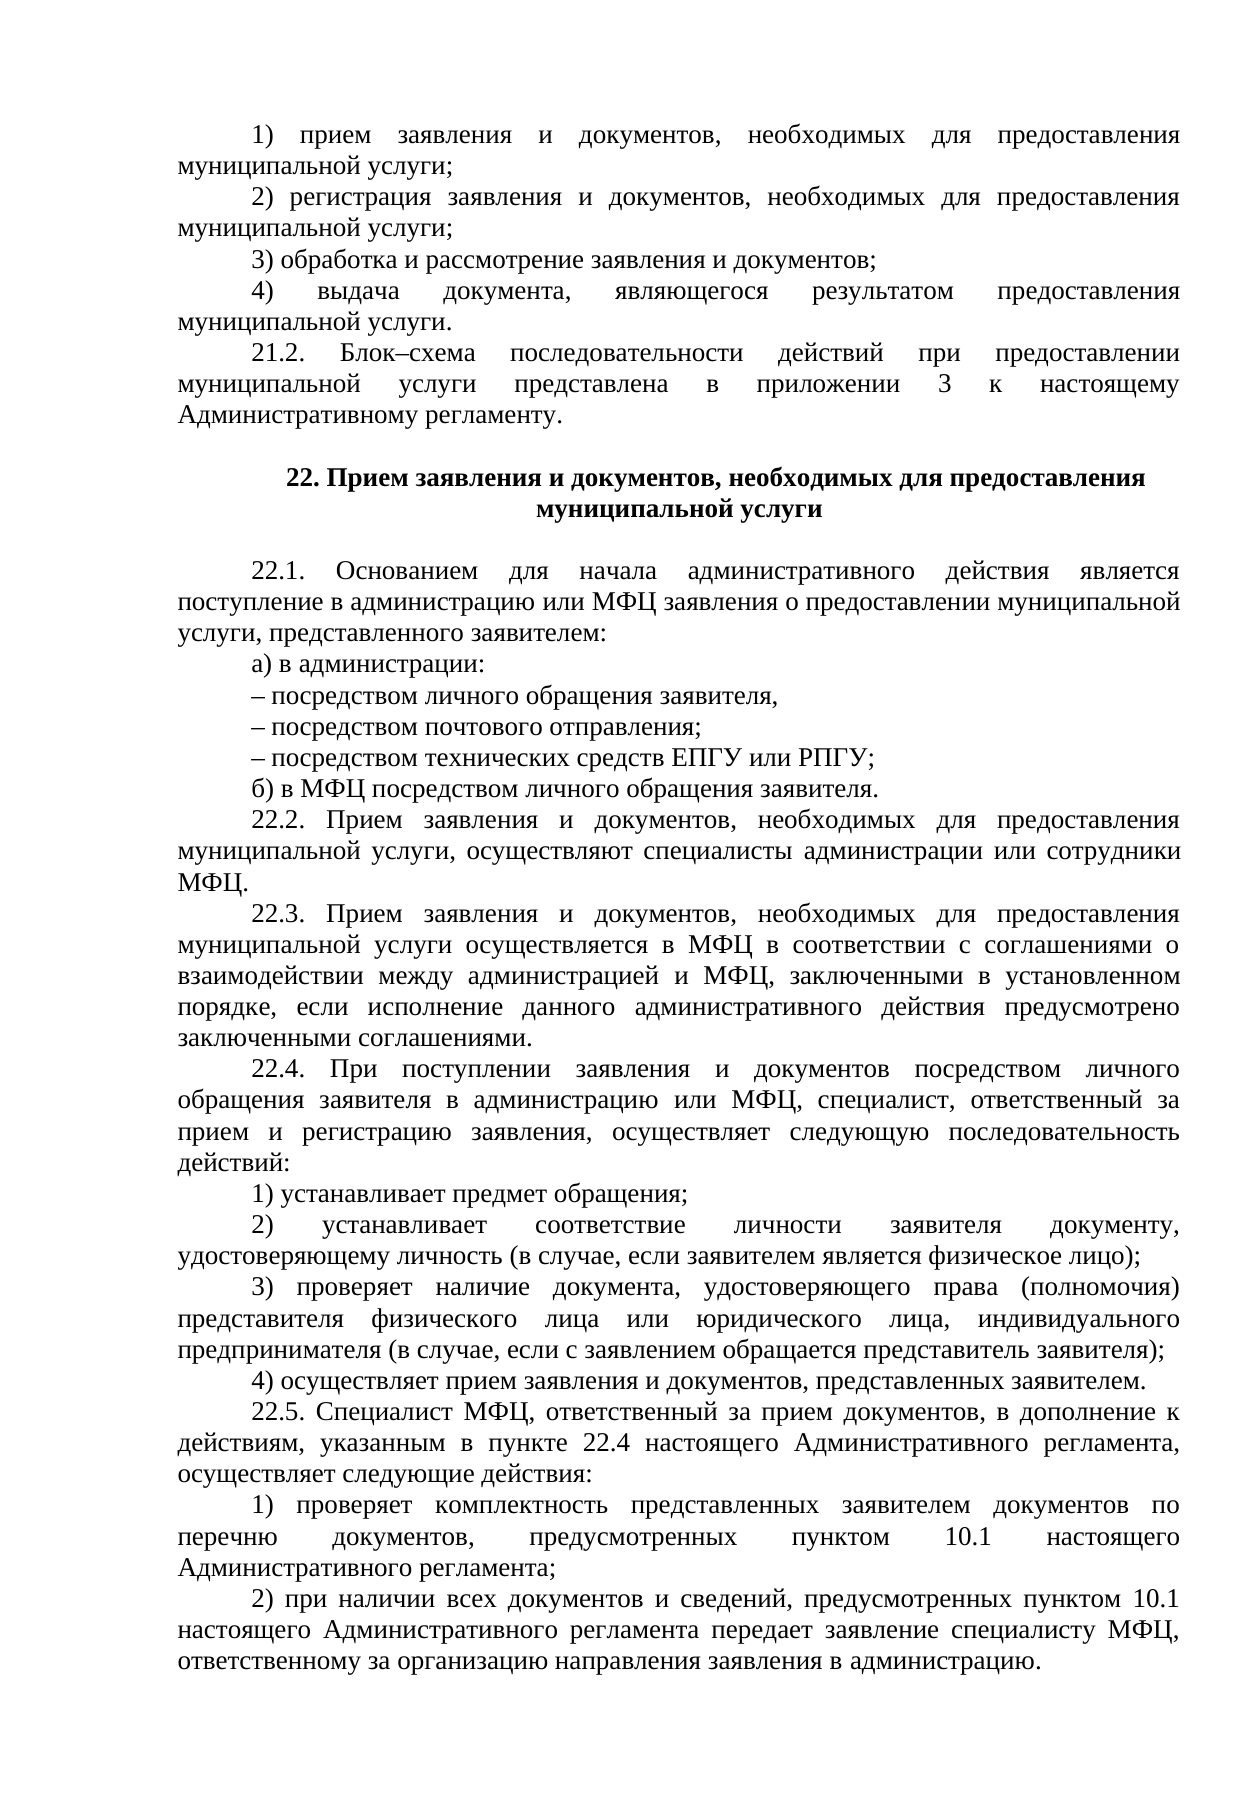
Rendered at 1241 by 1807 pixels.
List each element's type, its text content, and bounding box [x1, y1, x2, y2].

text 1) проверяет комплектность представленных заявителем документов по перечню документов, предусмотренных пунктом 10.1 настоящего Административного регламента; [177, 1488, 1181, 1582]
text 22.5. Специалист МФЦ, ответственный за прием документов, в дополнение к действиям, указанным в пункте 22.4 настоящего Административного регламента, осуществляет следующие действия: [177, 1395, 1181, 1488]
text – посредством личного обращения заявителя, [177, 679, 1181, 710]
text 2) при наличии всех документов и сведений, предусмотренных пунктом 10.1 настоящего Административного регламента передает заявление специалисту МФЦ, ответственному за организацию направления заявления в администрацию. [177, 1582, 1181, 1675]
text 22.2. Прием заявления и документов, необходимых для предоставления муниципальной услуги, осуществляют специалисты администрации или сотрудники МФЦ. [177, 803, 1181, 897]
text – посредством технических средств ЕПГУ или РПГУ; [177, 741, 1181, 772]
text а) в администрации: [177, 648, 1181, 679]
text 22.3. Прием заявления и документов, необходимых для предоставления муниципальной услуги осуществляется в МФЦ в соответствии с соглашениями о взаимодействии между администрацией и МФЦ, заключенными в установленном порядке, если исполнение данного административного действия предусмотрено заключенными соглашениями. [177, 897, 1181, 1052]
text 22. Прием заявления и документов, необходимых для предоставления муниципальной услуги [177, 461, 1181, 523]
text – посредством почтового отправления; [177, 710, 1181, 741]
text 3) проверяет наличие документа, удостоверяющего права (полномочия) представителя физического лица или юридического лица, индивидуального предпринимателя (в случае, если с заявлением обращается представитель заявителя); [177, 1271, 1181, 1364]
text 21.2. Блок–схема последовательности действий при предоставлении муниципальной услуги представлена в приложении 3 к настоящему Административному регламенту. [177, 336, 1181, 429]
text 1) устанавливает предмет обращения; [177, 1177, 1181, 1208]
text 1) прием заявления и документов, необходимых для предоставления муниципальной услуги; [177, 118, 1181, 180]
text 3) обработка и рассмотрение заявления и документов; [177, 243, 1181, 274]
text б) в МФЦ посредством личного обращения заявителя. [177, 772, 1181, 803]
text 4) выдача документа, являющегося результатом предоставления муниципальной услуги. [177, 274, 1181, 336]
text 22.1. Основанием для начала административного действия является поступление в администрацию или МФЦ заявления о предоставлении муниципальной услуги, представленного заявителем: [177, 554, 1181, 648]
text 22.4. При поступлении заявления и документов посредством личного обращения заявителя в администрацию или МФЦ, специалист, ответственный за прием и регистрацию заявления, осуществляет следующую последовательность действий: [177, 1052, 1181, 1177]
text 2) регистрация заявления и документов, необходимых для предоставления муниципальной услуги; [177, 180, 1181, 243]
text 4) осуществляет прием заявления и документов, представленных заявителем. [177, 1364, 1181, 1395]
text 2) устанавливает соответствие личности заявителя документу, удостоверяющему личность (в случае, если заявителем является физическое лицо); [177, 1208, 1181, 1271]
